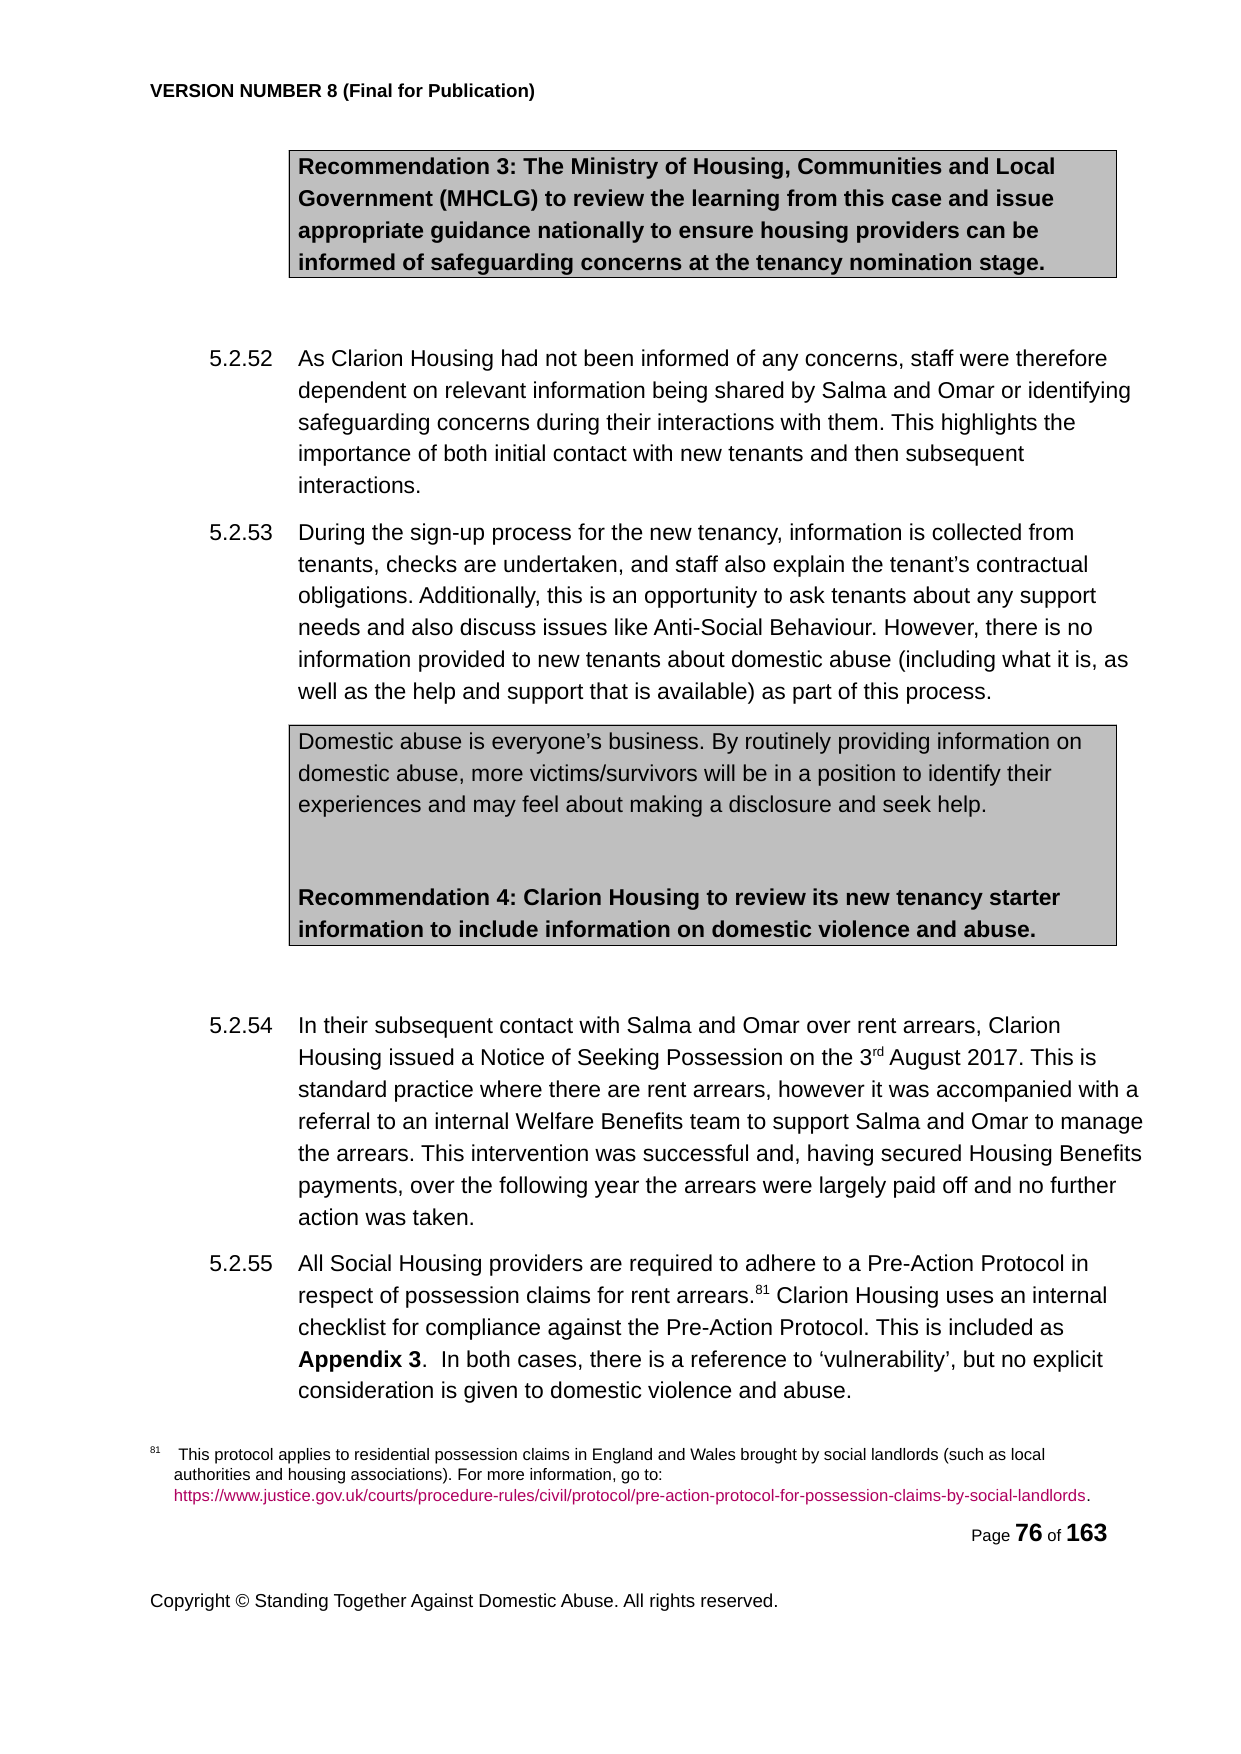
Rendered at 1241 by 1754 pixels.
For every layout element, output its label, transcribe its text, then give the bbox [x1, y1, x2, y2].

text Domestic abuse is everyone’s business. By routinely providing information on domestic abuse, more victims/survivors will be in a position to identify their experiences and may feel about making a disclosure and seek help. [290, 726, 1116, 818]
text Recommendation 4: Clarion Housing to review its new tenancy starter information to include information on domestic violence and abuse. [290, 881, 1116, 945]
list As Clarion Housing had not been informed of any concerns, staff were therefore dependent on relevant information being shared by Salma and Omar or identifying safeguarding concerns during their interactions with them. This highlights the importance of both initial contact with new tenants and then subsequent interactions. [209, 345, 1143, 499]
text Recommendation 3: The Ministry of Housing, Communities and Local Government (MHCLG) to review the learning from this case and issue appropriate guidance nationally to ensure housing providers can be informed of safeguarding concerns at the tenancy nomination stage. [290, 151, 1116, 277]
list During the sign-up process for the new tenancy, information is collected from tenants, checks are undertaken, and staff also explain the tenant’s contractual obligations. Additionally, this is an opportunity to ask tenants about any support needs and also discuss issues like Anti-Social Behaviour. However, there is no information provided to new tenants about domestic abuse (including what it is, as well as the help and support that is available) as part of this process. [209, 519, 1143, 704]
list In their subsequent contact with Salma and Omar over rent arrears, Clarion Housing issued a Notice of Seeking Possession on the 3rd August 2017. This is standard practice where there are rent arrears, however it was accompanied with a referral to an internal Welfare Benefits team to support Salma and Omar to manage the arrears. This intervention was successful and, having secured Housing Benefits payments, over the following year the arrears were largely paid off and no further action was taken. [209, 1012, 1143, 1230]
list All Social Housing providers are required to adhere to a Pre-Action Protocol in respect of possession claims for rent arrears. Clarion Housing uses an internal checklist for compliance against the Pre-Action Protocol. This is included as Appendix 3. In both cases, there is a reference to ‘vulnerability’, but no explicit consideration is given to domestic violence and abuse. [209, 1250, 1143, 1404]
